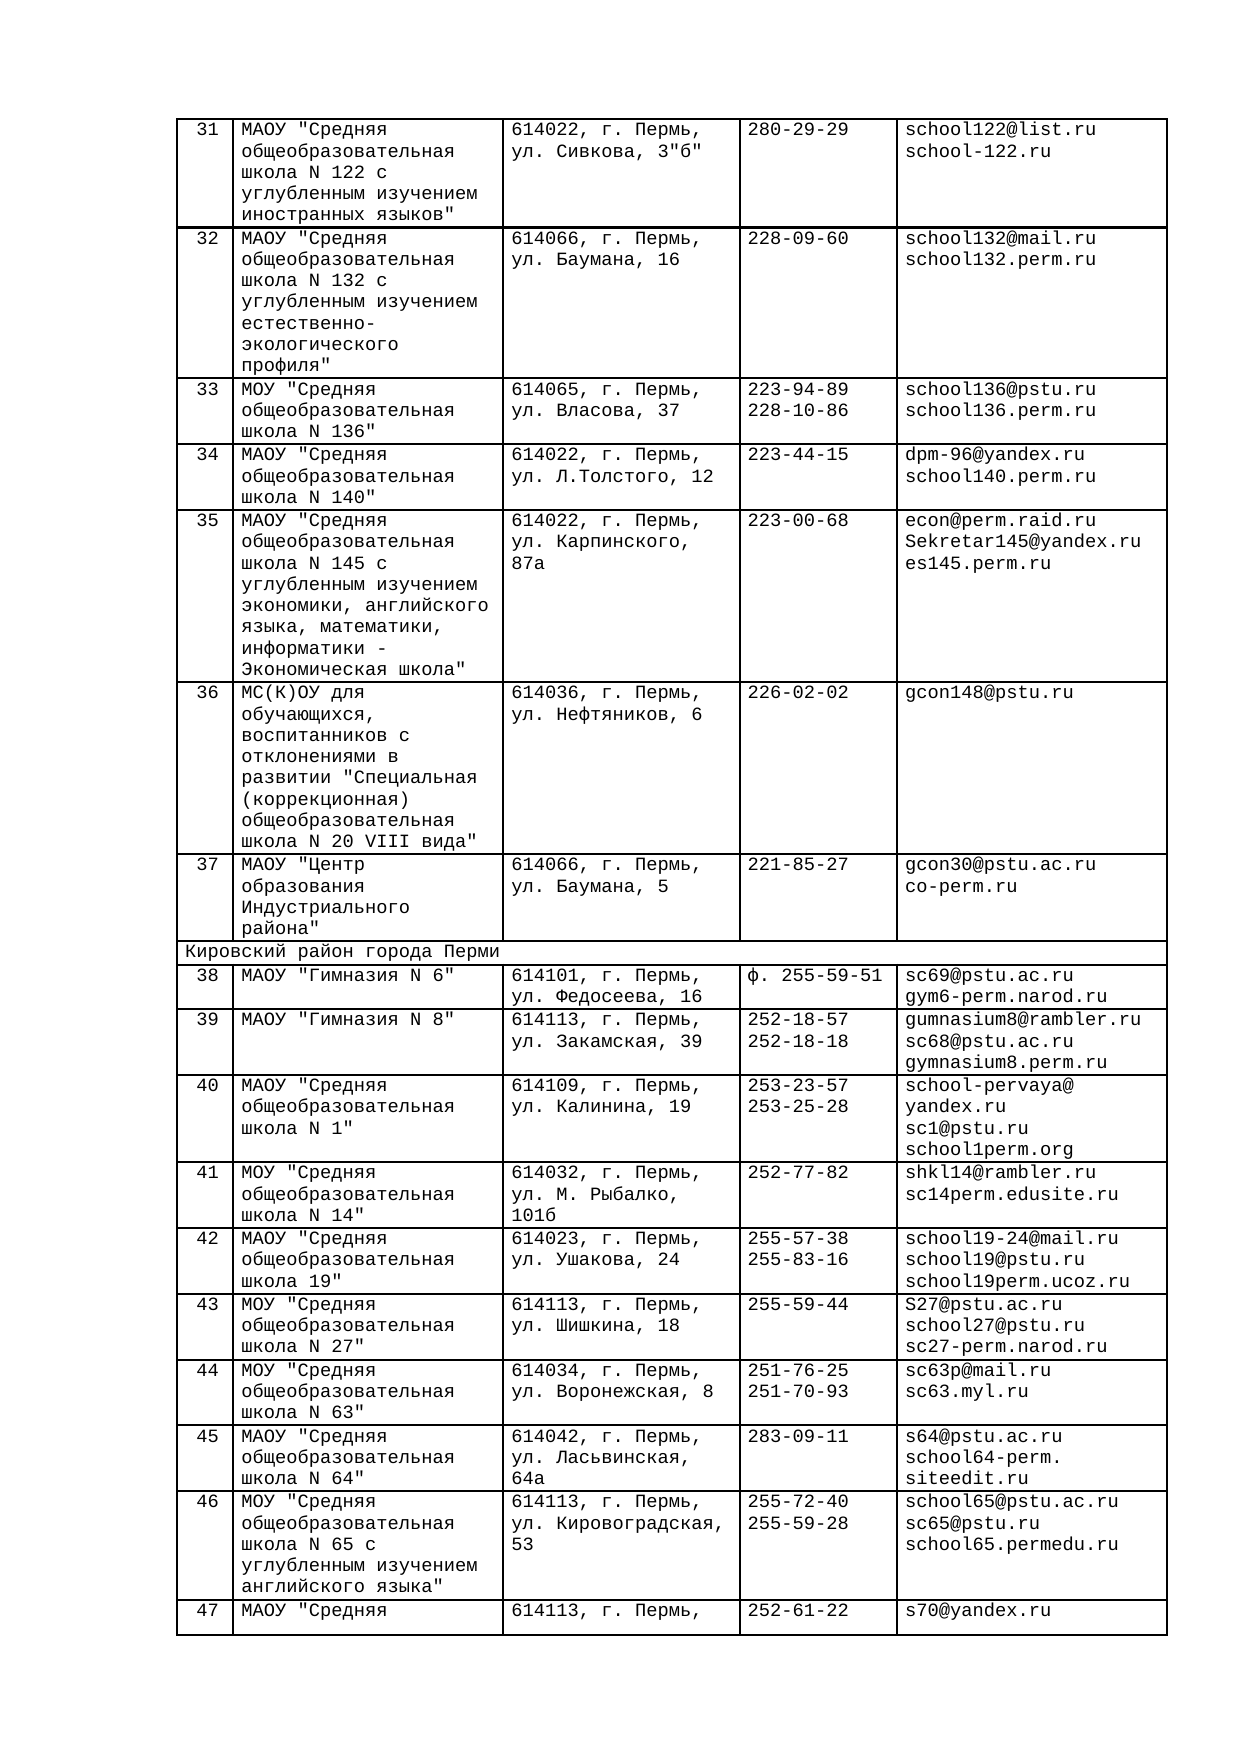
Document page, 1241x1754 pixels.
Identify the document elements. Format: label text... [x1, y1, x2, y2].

table_cell 33 [178, 379, 232, 443]
table_cell МАОУ "Средняя общеобразовательная школа N 122 с углубленным изучением иностранных языков" [234, 120, 502, 226]
table_cell school122@list.ru school-122.ru [898, 120, 1166, 226]
table_cell 32 [178, 229, 232, 377]
table_cell МАОУ "Средняя общеобразовательная школа N 132 с углубленным изучением естественно- экологического профиля" [234, 229, 502, 377]
table_cell 614042, г. Пермь, ул. Ласьвинская, 64а [504, 1426, 739, 1490]
table_cell 47 [178, 1601, 232, 1634]
table_cell 614109, г. Пермь, ул. Калинина, 19 [504, 1076, 739, 1161]
table_cell МОУ "Средняя общеобразовательная школа N 27" [234, 1295, 502, 1358]
table_cell 223-44-15 [741, 445, 896, 509]
table_cell 614113, г. Пермь, ул. Кировоградская, 53 [504, 1492, 739, 1598]
table_cell 36 [178, 683, 232, 853]
table_cell 223-94-89 228-10-86 [741, 379, 896, 443]
table_cell sc69@pstu.ac.ru gym6-perm.narod.ru [898, 966, 1166, 1008]
table_cell 252-18-57 252-18-18 [741, 1010, 896, 1074]
table_cell 252-77-82 [741, 1163, 896, 1227]
table_cell 614022, г. Пермь, ул. Сивкова, 3"б" [504, 120, 739, 226]
table_cell 31 [178, 120, 232, 226]
table_cell МАОУ "Средняя общеобразовательная школа N 145 с углубленным изучением экономики, английского языка, математики, информатики - Экономическая школа" [234, 511, 502, 681]
table_cell Кировский район города Перми [178, 942, 1166, 963]
table_cell 614022, г. Пермь, ул. Л.Толстого, 12 [504, 445, 739, 509]
table_cell 255-57-38 255-83-16 [741, 1229, 896, 1293]
table_cell school136@pstu.ru school136.perm.ru [898, 379, 1166, 443]
table_cell 39 [178, 1010, 232, 1074]
table_cell 614023, г. Пермь, ул. Ушакова, 24 [504, 1229, 739, 1293]
table_cell 223-00-68 [741, 511, 896, 681]
table_cell 34 [178, 445, 232, 509]
table_cell МС(К)ОУ для обучающихся, воспитанников с отклонениями в развитии "Специальная (коррекционная) общеобразовательная школа N 20 VIII вида" [234, 683, 502, 853]
table_cell 45 [178, 1426, 232, 1490]
table_cell МАОУ "Средняя общеобразовательная школа N 1" [234, 1076, 502, 1161]
table_cell s64@pstu.ac.ru school64-perm. siteedit.ru [898, 1426, 1166, 1490]
table_cell 251-76-25 251-70-93 [741, 1361, 896, 1424]
table_cell 614065, г. Пермь, ул. Власова, 37 [504, 379, 739, 443]
table_cell 221-85-27 [741, 855, 896, 940]
table_cell 40 [178, 1076, 232, 1161]
table_cell 614113, г. Пермь, ул. Закамская, 39 [504, 1010, 739, 1074]
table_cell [234, 1601, 502, 1634]
table_cell gcon148@pstu.ru [898, 683, 1166, 853]
table_cell 252-61-22 [741, 1601, 896, 1634]
table_cell 614113, г. Пермь, ул. Шишкина, 18 [504, 1295, 739, 1358]
table_cell 226-02-02 [741, 683, 896, 853]
table_cell 255-59-44 [741, 1295, 896, 1358]
table_cell МАОУ "Средняя общеобразовательная школа N 64" [234, 1426, 502, 1490]
table_cell 228-09-60 [741, 229, 896, 377]
table_cell 614066, г. Пермь, ул. Баумана, 16 [504, 229, 739, 377]
table_cell S27@pstu.ac.ru school27@pstu.ru sc27-perm.narod.ru [898, 1295, 1166, 1358]
table_cell МАОУ "Центр образования Индустриального района" [234, 855, 502, 940]
table_cell 280-29-29 [741, 120, 896, 226]
table_cell shkl14@rambler.ru sc14perm.edusite.ru [898, 1163, 1166, 1227]
table_cell econ@perm.raid.ru Sekretar145@yandex.ru es145.perm.ru [898, 511, 1166, 681]
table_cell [898, 1601, 1166, 1634]
table_cell 253-23-57 253-25-28 [741, 1076, 896, 1161]
table_cell 614101, г. Пермь, ул. Федосеева, 16 [504, 966, 739, 1008]
table_cell dpm-96@yandex.ru school140.perm.ru [898, 445, 1166, 509]
table_cell school132@mail.ru school132.perm.ru [898, 229, 1166, 377]
table_cell 614022, г. Пермь, ул. Карпинского, 87а [504, 511, 739, 681]
table_cell 283-09-11 [741, 1426, 896, 1490]
table_cell 44 [178, 1361, 232, 1424]
table_cell МОУ "Средняя общеобразовательная школа N 65 с углубленным изучением английского языка" [234, 1492, 502, 1598]
table_cell 614032, г. Пермь, ул. М. Рыбалко, 101б [504, 1163, 739, 1227]
table_cell МАОУ "Гимназия N 8" [234, 1010, 502, 1074]
table_cell gcon30@pstu.ac.ru co-perm.ru [898, 855, 1166, 940]
table_cell МОУ "Средняя общеобразовательная школа N 63" [234, 1361, 502, 1424]
table_cell 614034, г. Пермь, ул. Воронежская, 8 [504, 1361, 739, 1424]
table_cell МОУ "Средняя общеобразовательная школа N 136" [234, 379, 502, 443]
table_cell МОУ "Средняя общеобразовательная школа N 14" [234, 1163, 502, 1227]
table_cell 255-72-40 255-59-28 [741, 1492, 896, 1598]
table_cell school65@pstu.ac.ru sc65@pstu.ru school65.permedu.ru [898, 1492, 1166, 1598]
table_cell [504, 1601, 739, 1634]
table_cell sc63p@mail.ru sc63.myl.ru [898, 1361, 1166, 1424]
table_cell 43 [178, 1295, 232, 1358]
table_cell 41 [178, 1163, 232, 1227]
table_cell 42 [178, 1229, 232, 1293]
table_cell МАОУ "Средняя общеобразовательная школа N 140" [234, 445, 502, 509]
table_cell МАОУ "Средняя общеобразовательная школа 19" [234, 1229, 502, 1293]
table_cell gumnasium8@rambler.ru sc68@pstu.ac.ru gymnasium8.perm.ru [898, 1010, 1166, 1074]
table_cell 38 [178, 966, 232, 1008]
table_cell 46 [178, 1492, 232, 1598]
table_cell 37 [178, 855, 232, 940]
table_cell 614036, г. Пермь, ул. Нефтяников, 6 [504, 683, 739, 853]
table_cell МАОУ "Гимназия N 6" [234, 966, 502, 1008]
table_cell 35 [178, 511, 232, 681]
table_cell ф. 255-59-51 [741, 966, 896, 1008]
table_cell school-pervaya@ yandex.ru sc1@pstu.ru school1perm.org [898, 1076, 1166, 1161]
table_cell school19-24@mail.ru school19@pstu.ru school19perm.ucoz.ru [898, 1229, 1166, 1293]
table_cell 614066, г. Пермь, ул. Баумана, 5 [504, 855, 739, 940]
